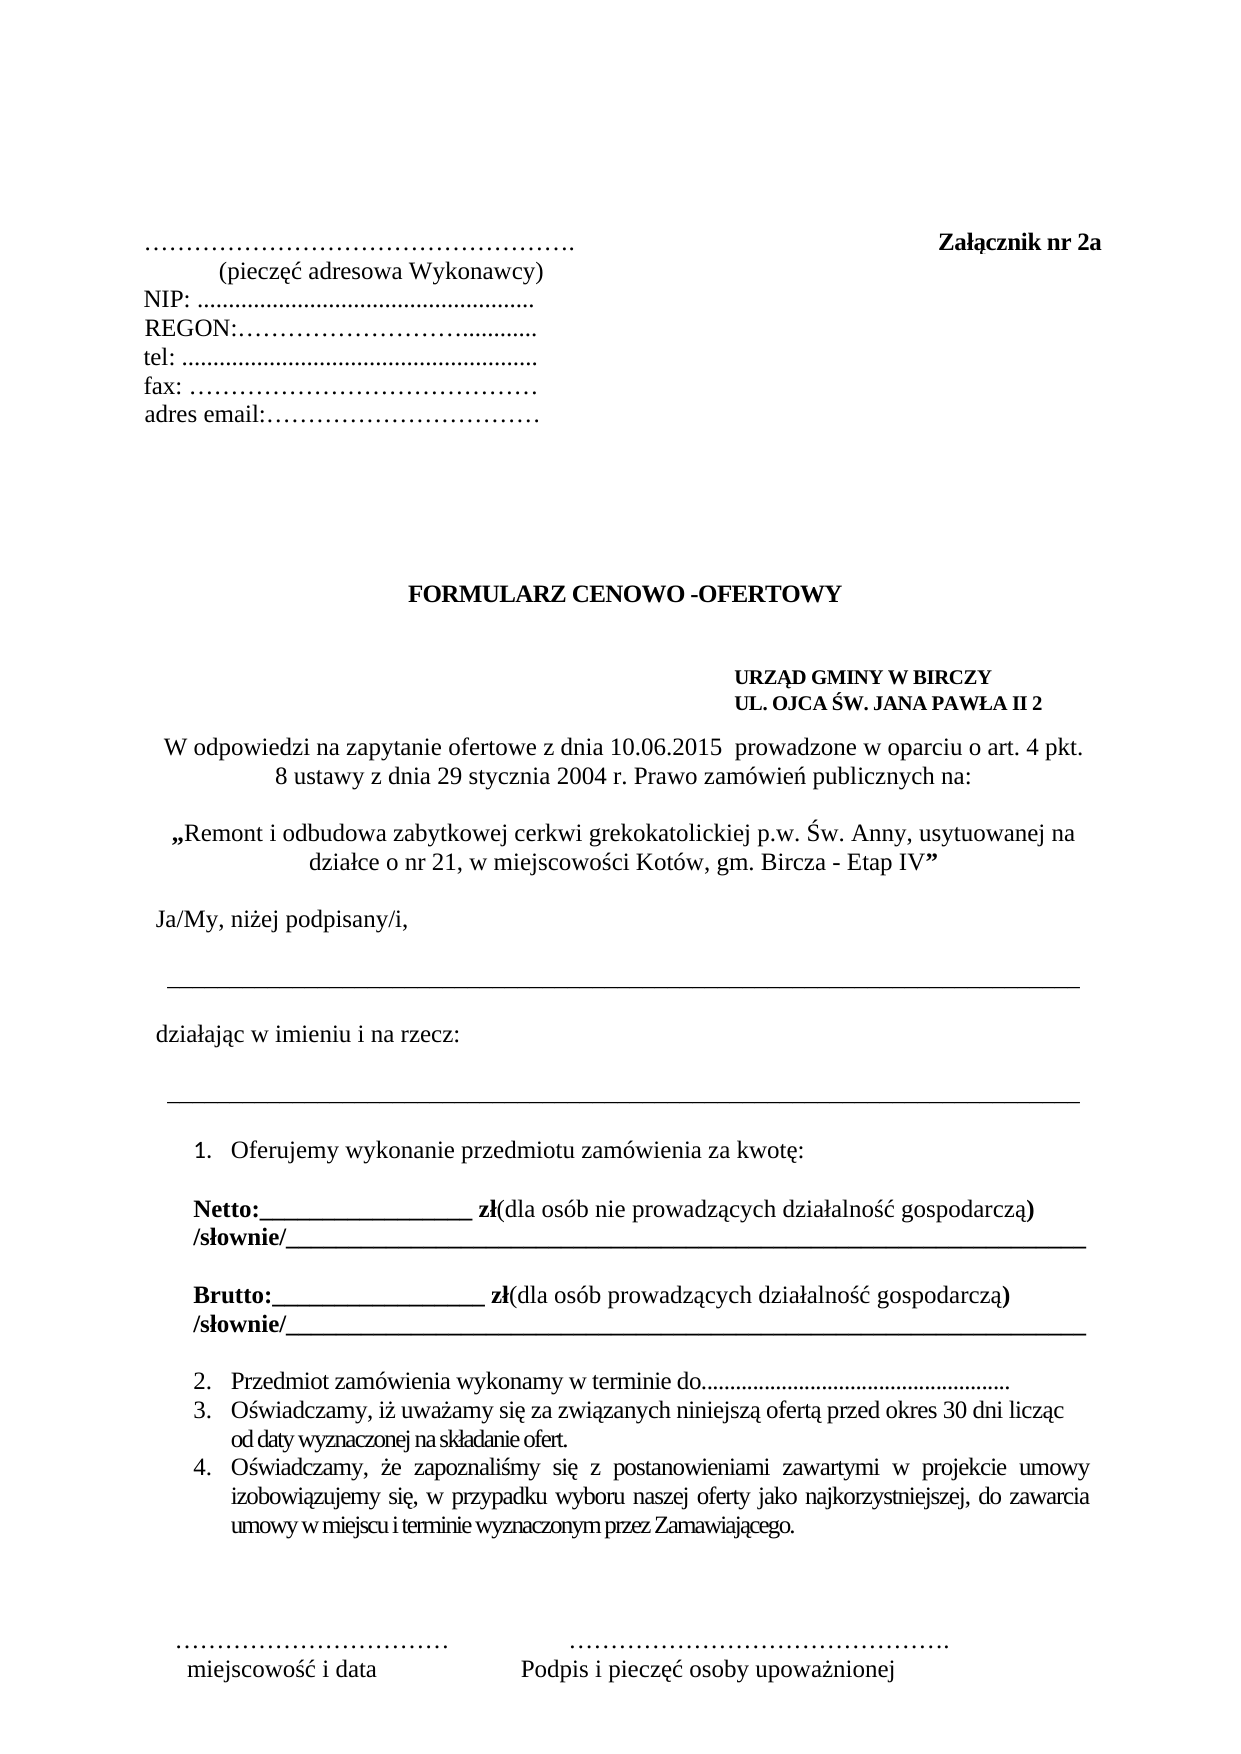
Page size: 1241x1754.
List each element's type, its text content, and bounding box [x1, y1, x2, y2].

list Przedmiot zamówienia wykonamy w terminie do...................................................... [193, 1366, 1091, 1395]
text Brutto:_________________ zł(dla osób prowadzących działalność gospodarczą) [193, 1280, 1091, 1309]
text „Remont i odbudowa zabytkowej cerkwi grekokatolickiej p.w. Św. Anny, usytuowanej na działce o nr 21, w miejscowości Kotów, gm. Bircza - Etap IV” [156, 818, 1091, 876]
text Netto:_________________ zł(dla osób nie prowadzących działalność gospodarczą) [193, 1194, 1091, 1222]
text FORMULARZ CENOWO -OFERTOWY [408, 579, 1013, 606]
text Załącznik nr 2a [938, 227, 1102, 254]
text _________________________________________________________________________ [156, 962, 1091, 991]
text fax: …………………………………… [143, 371, 711, 399]
text URZĄD GMINY W BIRCZY [734, 664, 1068, 690]
text miejscowość i data Podpis i pieczęć osoby upoważnionej [156, 1654, 1091, 1682]
text działając w imieniu i na rzecz: [156, 1019, 1091, 1048]
text /słownie/________________________________________________________________ [193, 1222, 1091, 1251]
list Oświadczamy, iż uważamy się za związanych niniejszą ofertą przed okres 30 dni licząc od daty wyznaczonej na składanie ofert. [193, 1395, 1091, 1452]
text /słownie/________________________________________________________________ [193, 1309, 1091, 1337]
text REGON:………………………............ [144, 313, 711, 342]
text Ja/My, niżej podpisany/i, [156, 904, 1091, 933]
list Oferujemy wykonanie przedmiotu zamówienia za kwotę: [193, 1134, 1091, 1165]
text adres email:…………………………… [144, 399, 711, 428]
text tel: ......................................................... [143, 342, 711, 371]
text (pieczęć adresowa Wykonawcy) [219, 256, 711, 284]
text _________________________________________________________________________ [156, 1077, 1091, 1106]
text UL. OJCA ŚW. JANA PAWŁA II 2 [734, 690, 1068, 716]
text NIP: ...................................................... [143, 284, 711, 313]
text …………………………… ………………………………………. [156, 1625, 1091, 1654]
text ……………………………………………. [143, 227, 711, 256]
text W odpowiedzi na zapytanie ofertowe z dnia 10.06.2015 prowadzone w oparciu o art. 4 pkt. 8 ustawy z dnia 29 stycznia 2004 r. Prawo zamówień publicznych na: [156, 732, 1091, 789]
list Oświadczamy, że zapoznaliśmy się z postanowieniami zawartymi w projekcie umowy izobowiązujemy się, w przypadku wyboru naszej oferty jako najkorzystniejszej, do zawarcia umowy w miejscu i terminie wyznaczonym przez Zamawiającego. [193, 1452, 1091, 1539]
